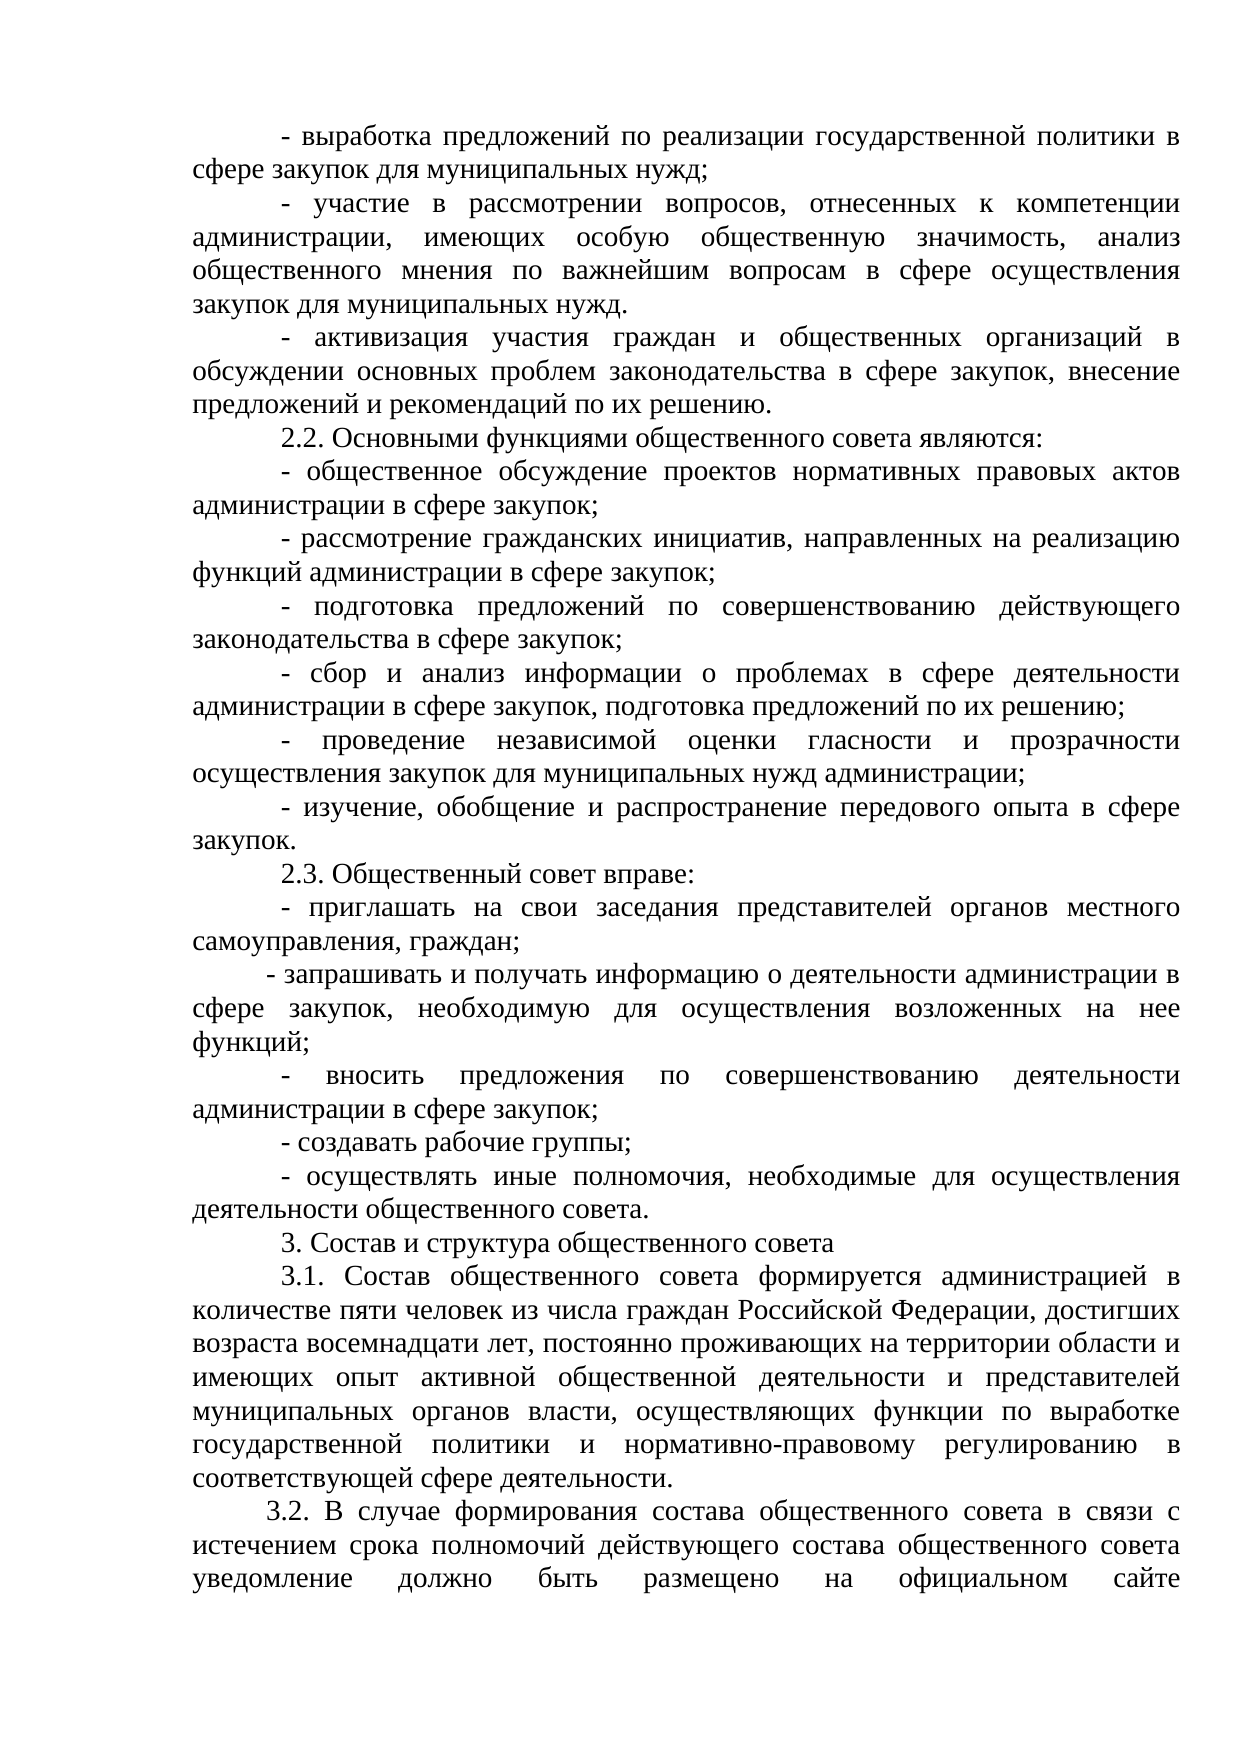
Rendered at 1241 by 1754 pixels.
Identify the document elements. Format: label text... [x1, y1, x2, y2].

text 2.3. Общественный совет вправе: [281, 856, 1181, 889]
text - осуществлять иные полномочия, необходимые для осуществления деятельности общественного совета. [192, 1158, 1181, 1225]
text - участие в рассмотрении вопросов, отнесенных к компетенции администрации, имеющих особую общественную значимость, анализ общественного мнения по важнейшим вопросам в сфере осуществления закупок для муниципальных нужд. [192, 185, 1181, 319]
text 3.1. Состав общественного совета формируется администрацией в количестве пяти человек из числа граждан Российской Федерации, достигших возраста восемнадцати лет, постоянно проживающих на территории области и имеющих опыт активной общественной деятельности и представителей муниципальных органов власти, осуществляющих функции по выработке государственной политики и нормативно-правовому регулированию в соответствующей сфере деятельности. [192, 1258, 1181, 1493]
text - запрашивать и получать информацию о деятельности администрации в сфере закупок, необходимую для осуществления возложенных на нее функций; [192, 957, 1181, 1057]
text - приглашать на свои заседания представителей органов местного самоуправления, граждан; [192, 889, 1181, 957]
text - общественное обсуждение проектов нормативных правовых актов администрации в сфере закупок; [192, 453, 1181, 521]
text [192, 1493, 1181, 1594]
text - создавать рабочие группы; [281, 1124, 1181, 1158]
text - рассмотрение гражданских инициатив, направленных на реализацию функций администрации в сфере закупок; [192, 521, 1181, 588]
text 2.2. Основными функциями общественного совета являются: [281, 420, 1181, 453]
text - активизация участия граждан и общественных организаций в обсуждении основных проблем законодательства в сфере закупок, внесение предложений и рекомендаций по их решению. [192, 319, 1181, 420]
text - вносить предложения по совершенствованию деятельности администрации в сфере закупок; [192, 1057, 1181, 1124]
text - выработка предложений по реализации государственной политики в сфере закупок для муниципальных нужд; [192, 118, 1181, 185]
text - изучение, обобщение и распространение передового опыта в сфере закупок. [192, 789, 1181, 856]
text - сбор и анализ информации о проблемах в сфере деятельности администрации в сфере закупок, подготовка предложений по их решению; [192, 655, 1181, 722]
text - подготовка предложений по совершенствованию действующего законодательства в сфере закупок; [192, 588, 1181, 655]
text 3. Состав и структура общественного совета [207, 1225, 1181, 1258]
text - проведение независимой оценки гласности и прозрачности осуществления закупок для муниципальных нужд администрации; [192, 722, 1181, 789]
